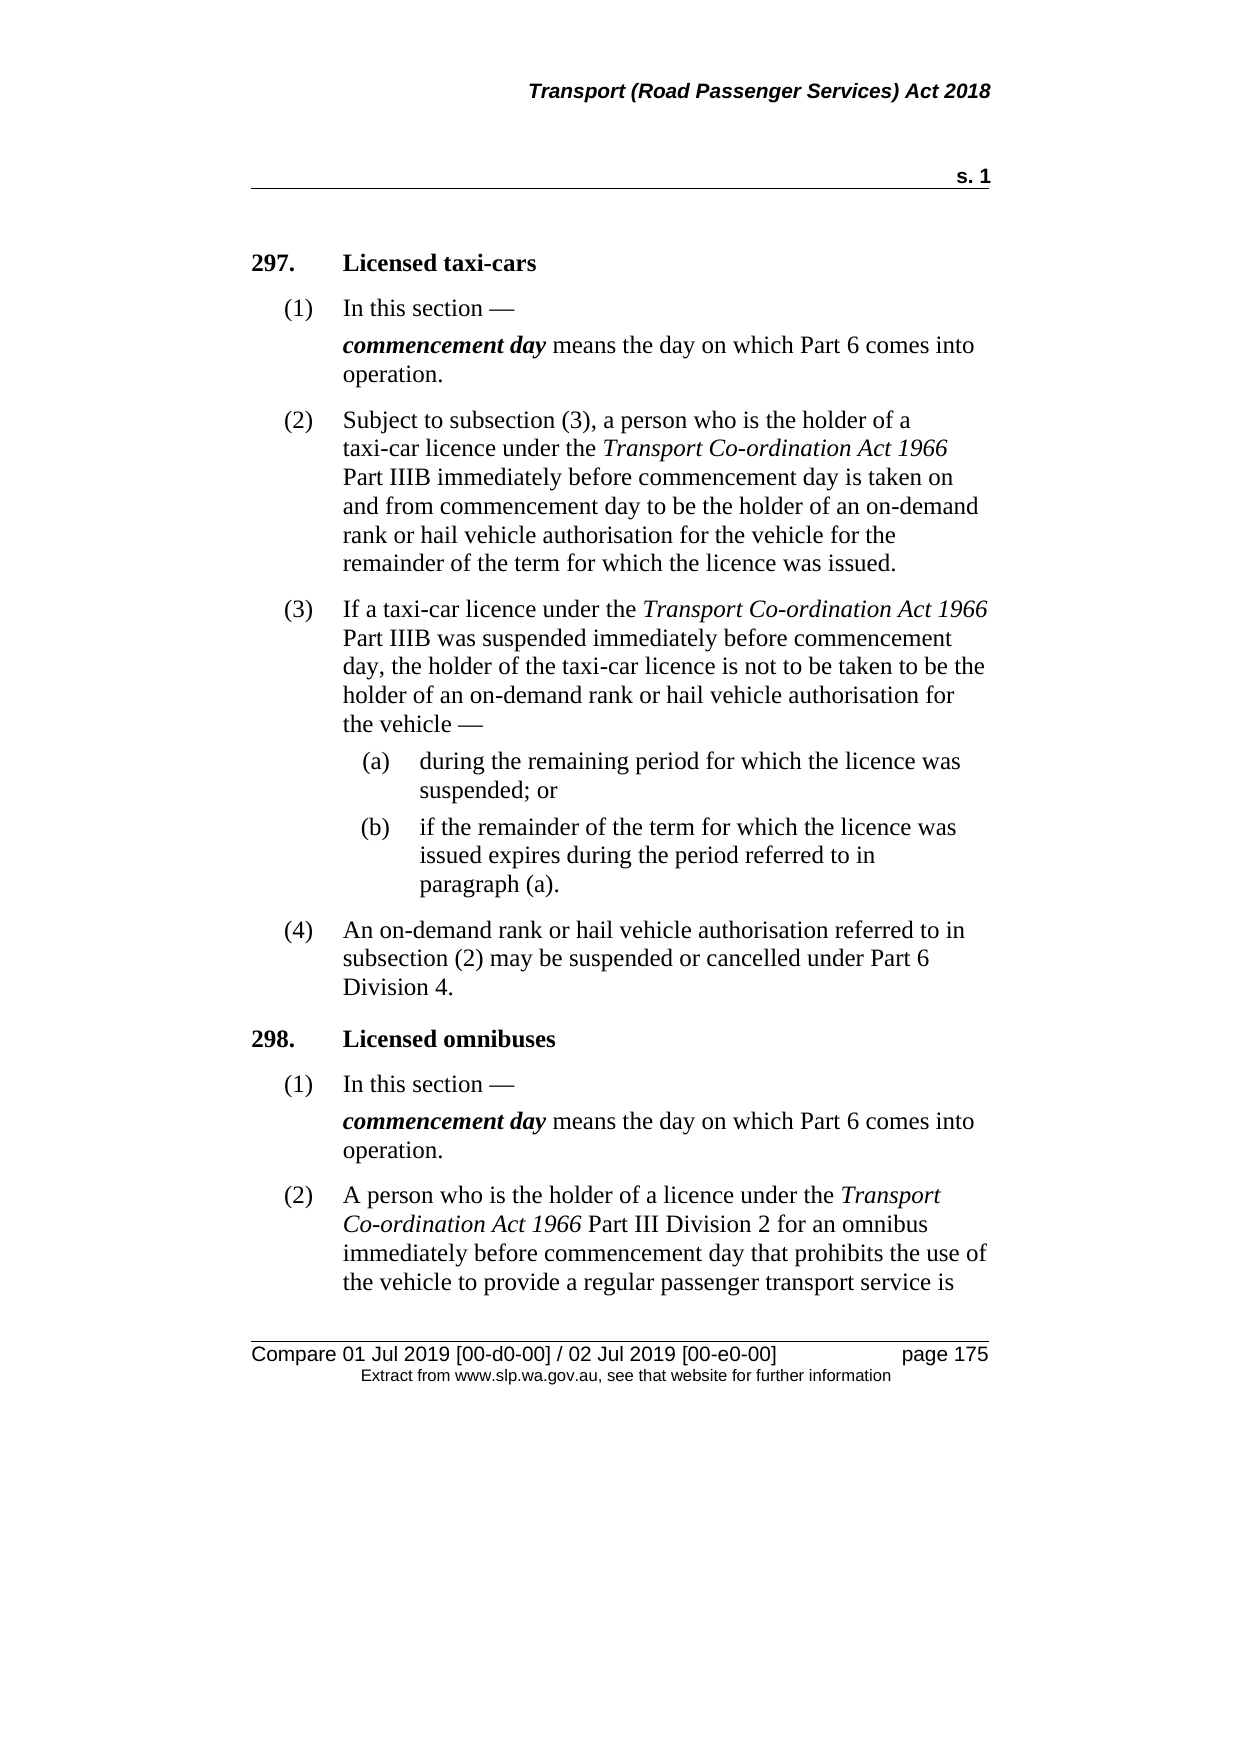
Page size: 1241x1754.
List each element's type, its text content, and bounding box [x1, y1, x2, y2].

text (a) during the remaining period for which the licence was suspended; or [251, 746, 989, 803]
text (b) if the remainder of the term for which the licence was issued expires during the period referred to in paragraph (a). [251, 812, 989, 898]
subtitle 298. Licensed omnibuses [251, 1024, 989, 1053]
text (1) In this section — [251, 293, 989, 322]
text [251, 1181, 989, 1296]
subtitle 297. Licensed taxi-cars [251, 248, 989, 277]
text (4) An on-demand rank or hail vehicle authorisation referred to in subsection (2) may be suspended or cancelled under Part 6 Division 4. [251, 915, 989, 1001]
text (3) If a taxi-car licence under the Transport Co-ordination Act 1966 Part IIIB was suspended immediately before commencement day, the holder of the taxi-car licence is not to be taken to be the holder of an on-demand rank or hail vehicle authorisation for the vehicle — [251, 594, 989, 738]
text commencement day means the day on which Part 6 comes into operation. [251, 331, 989, 388]
text (2) Subject to subsection (3), a person who is the holder of a taxi-car licence under the Transport Co-ordination Act 1966 Part IIIB immediately before commencement day is taken on and from commencement day to be the holder of an on-demand rank or hail vehicle authorisation for the vehicle for the remainder of the term for which the licence was issued. [251, 405, 989, 577]
text (1) In this section — [251, 1069, 989, 1098]
text commencement day means the day on which Part 6 comes into operation. [251, 1106, 989, 1164]
